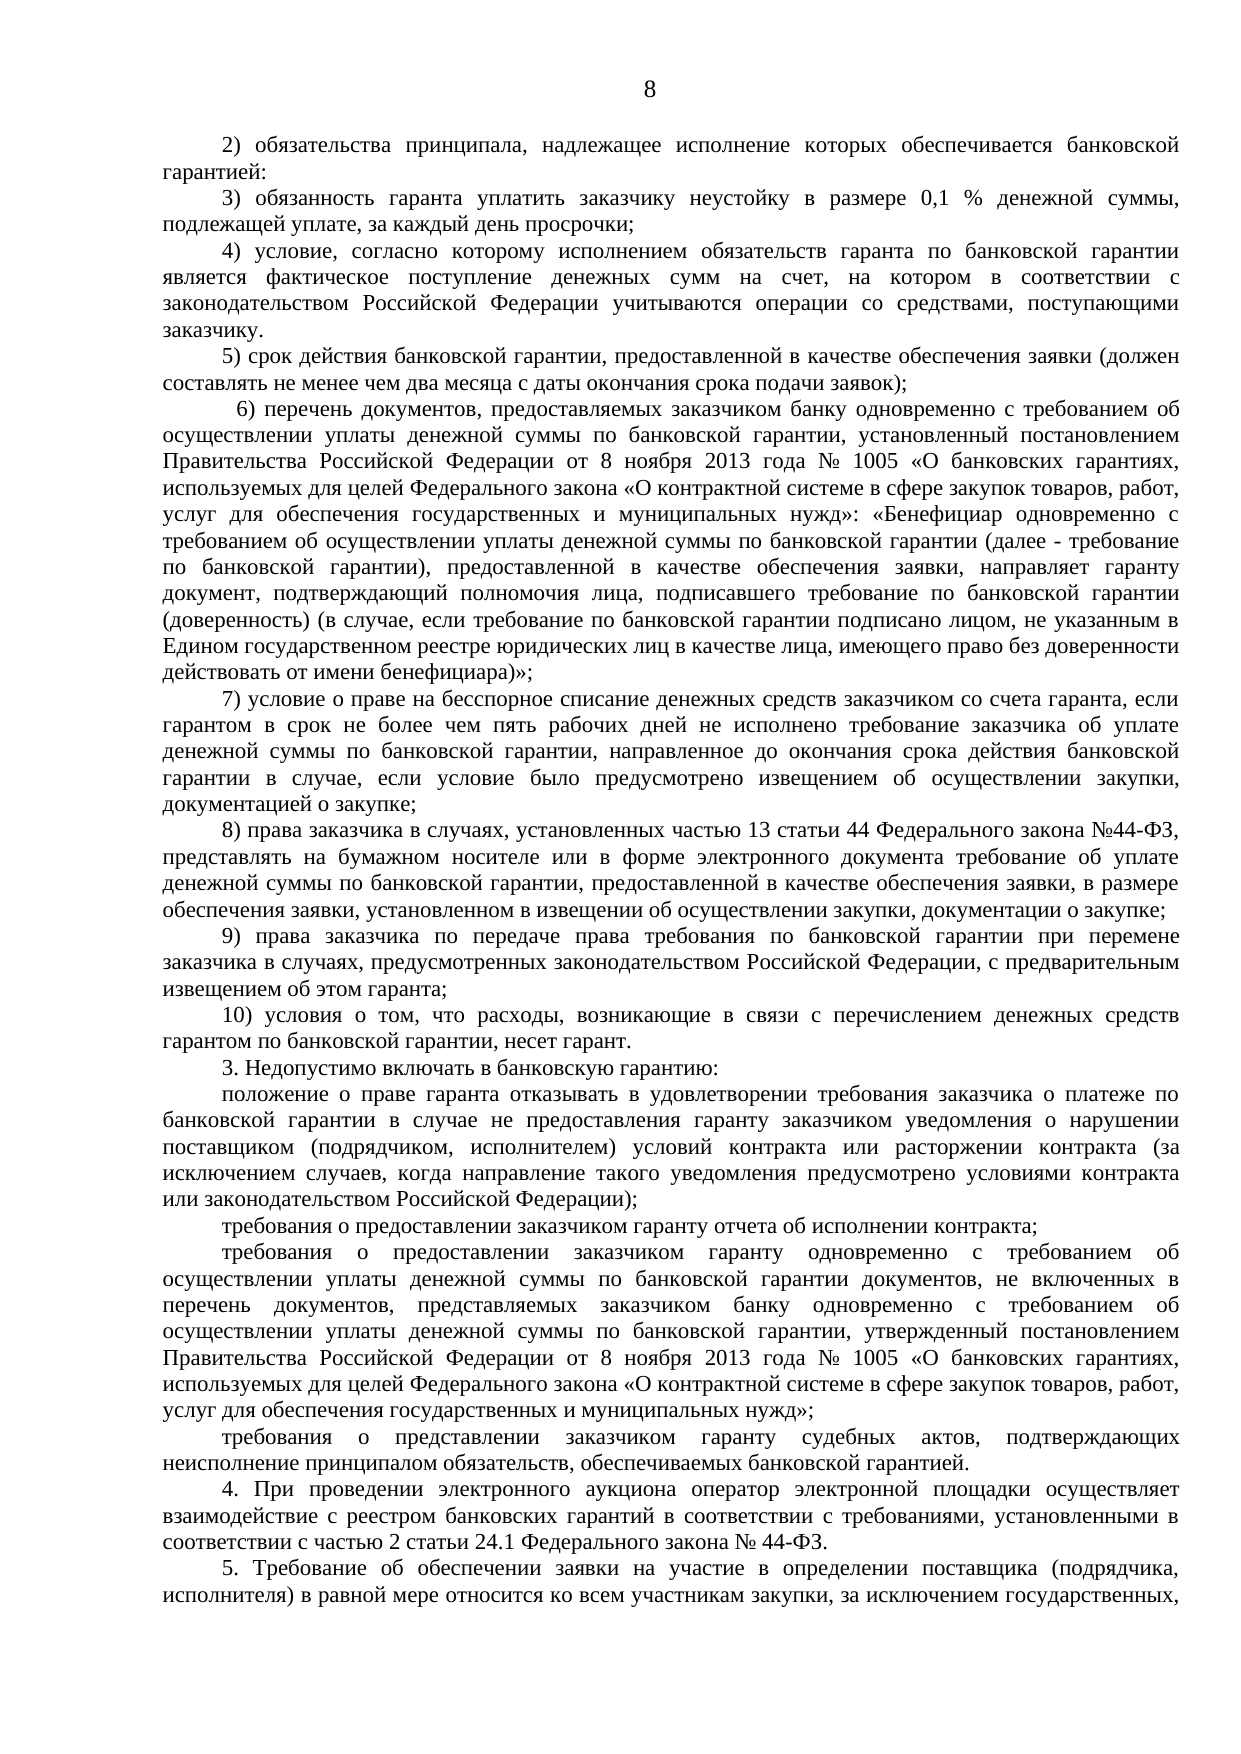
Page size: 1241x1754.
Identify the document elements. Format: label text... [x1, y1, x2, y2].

text 3. Недопустимо включать в банковскую гарантию: [162, 1054, 1181, 1080]
text требования о предоставлении заказчиком гаранту одновременно с требованием об осуществлении уплаты денежной суммы по банковской гарантии документов, не включенных в перечень документов, представляемых заказчиком банку одновременно с требованием об осуществлении уплаты денежной суммы по банковской гарантии, утвержденный постановлением Правительства Российской Федерации от 8 ноября 2013 года № 1005 «О банковских гарантиях, используемых для целей Федерального закона «О контрактной системе в сфере закупок товаров, работ, услуг для обеспечения государственных и муниципальных нужд»; [162, 1238, 1181, 1423]
text 8) права заказчика в случаях, установленных частью 13 статьи 44 Федерального закона №44-ФЗ, представлять на бумажном носителе или в форме электронного документа требование об уплате денежной суммы по банковской гарантии, предоставленной в качестве обеспечения заявки, в размере обеспечения заявки, установленном в извещении об осуществлении закупки, документации о закупке; [162, 817, 1181, 922]
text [162, 1554, 1181, 1607]
text требования о представлении заказчиком гаранту судебных актов, подтверждающих неисполнение принципалом обязательств, обеспечиваемых банковской гарантией. [162, 1423, 1181, 1475]
text 10) условия о том, что расходы, возникающие в связи с перечислением денежных средств гарантом по банковской гарантии, несет гарант. [162, 1001, 1181, 1054]
text 6) перечень документов, предоставляемых заказчиком банку одновременно с требованием об осуществлении уплаты денежной суммы по банковской гарантии, установленный постановлением Правительства Российской Федерации от 8 ноября 2013 года № 1005 «О банковских гарантиях, используемых для целей Федерального закона «О контрактной системе в сфере закупок товаров, работ, услуг для обеспечения государственных и муниципальных нужд»: «Бенефициар одновременно с требованием об осуществлении уплаты денежной суммы по банковской гарантии (далее - требование по банковской гарантии), предоставленной в качестве обеспечения заявки, направляет гаранту документ, подтверждающий полномочия лица, подписавшего требование по банковской гарантии (доверенность) (в случае, если требование по банковской гарантии подписано лицом, не указанным в Едином государственном реестре юридических лиц в качестве лица, имеющего право без доверенности действовать от имени бенефициара)»; [162, 395, 1181, 685]
text 3) обязанность гаранта уплатить заказчику неустойку в размере 0,1 % денежной суммы, подлежащей уплате, за каждый день просрочки; [162, 184, 1181, 237]
text 4) условие, согласно которому исполнением обязательств гаранта по банковской гарантии является фактическое поступление денежных сумм на счет, на котором в соответствии с законодательством Российской Федерации учитываются операции со средствами, поступающими заказчику. [162, 237, 1181, 342]
text 4. При проведении электронного аукциона оператор электронной площадки осуществляет взаимодействие с реестром банковских гарантий в соответствии с требованиями, установленными в соответствии с частью 2 статьи 24.1 Федерального закона № 44-ФЗ. [162, 1475, 1181, 1554]
text 2) обязательства принципала, надлежащее исполнение которых обеспечивается банковской гарантией: [162, 131, 1181, 184]
text 9) права заказчика по передаче права требования по банковской гарантии при перемене заказчика в случаях, предусмотренных законодательством Российской Федерации, с предварительным извещением об этом гаранта; [162, 922, 1181, 1001]
text требования о предоставлении заказчиком гаранту отчета об исполнении контракта; [162, 1212, 1181, 1238]
text 7) условие о праве на бесспорное списание денежных средств заказчиком со счета гаранта, если гарантом в срок не более чем пять рабочих дней не исполнено требование заказчика об уплате денежной суммы по банковской гарантии, направленное до окончания срока действия банковской гарантии в случае, если условие было предусмотрено извещением об осуществлении закупки, документацией о закупке; [162, 685, 1181, 817]
text положение о праве гаранта отказывать в удовлетворении требования заказчика о платеже по банковской гарантии в случае не предоставления гаранту заказчиком уведомления о нарушении поставщиком (подрядчиком, исполнителем) условий контракта или расторжении контракта (за исключением случаев, когда направление такого уведомления предусмотрено условиями контракта или законодательством Российской Федерации); [162, 1080, 1181, 1212]
text 5) срок действия банковской гарантии, предоставленной в качестве обеспечения заявки (должен составлять не менее чем два месяца с даты окончания срока подачи заявок); [162, 342, 1181, 395]
